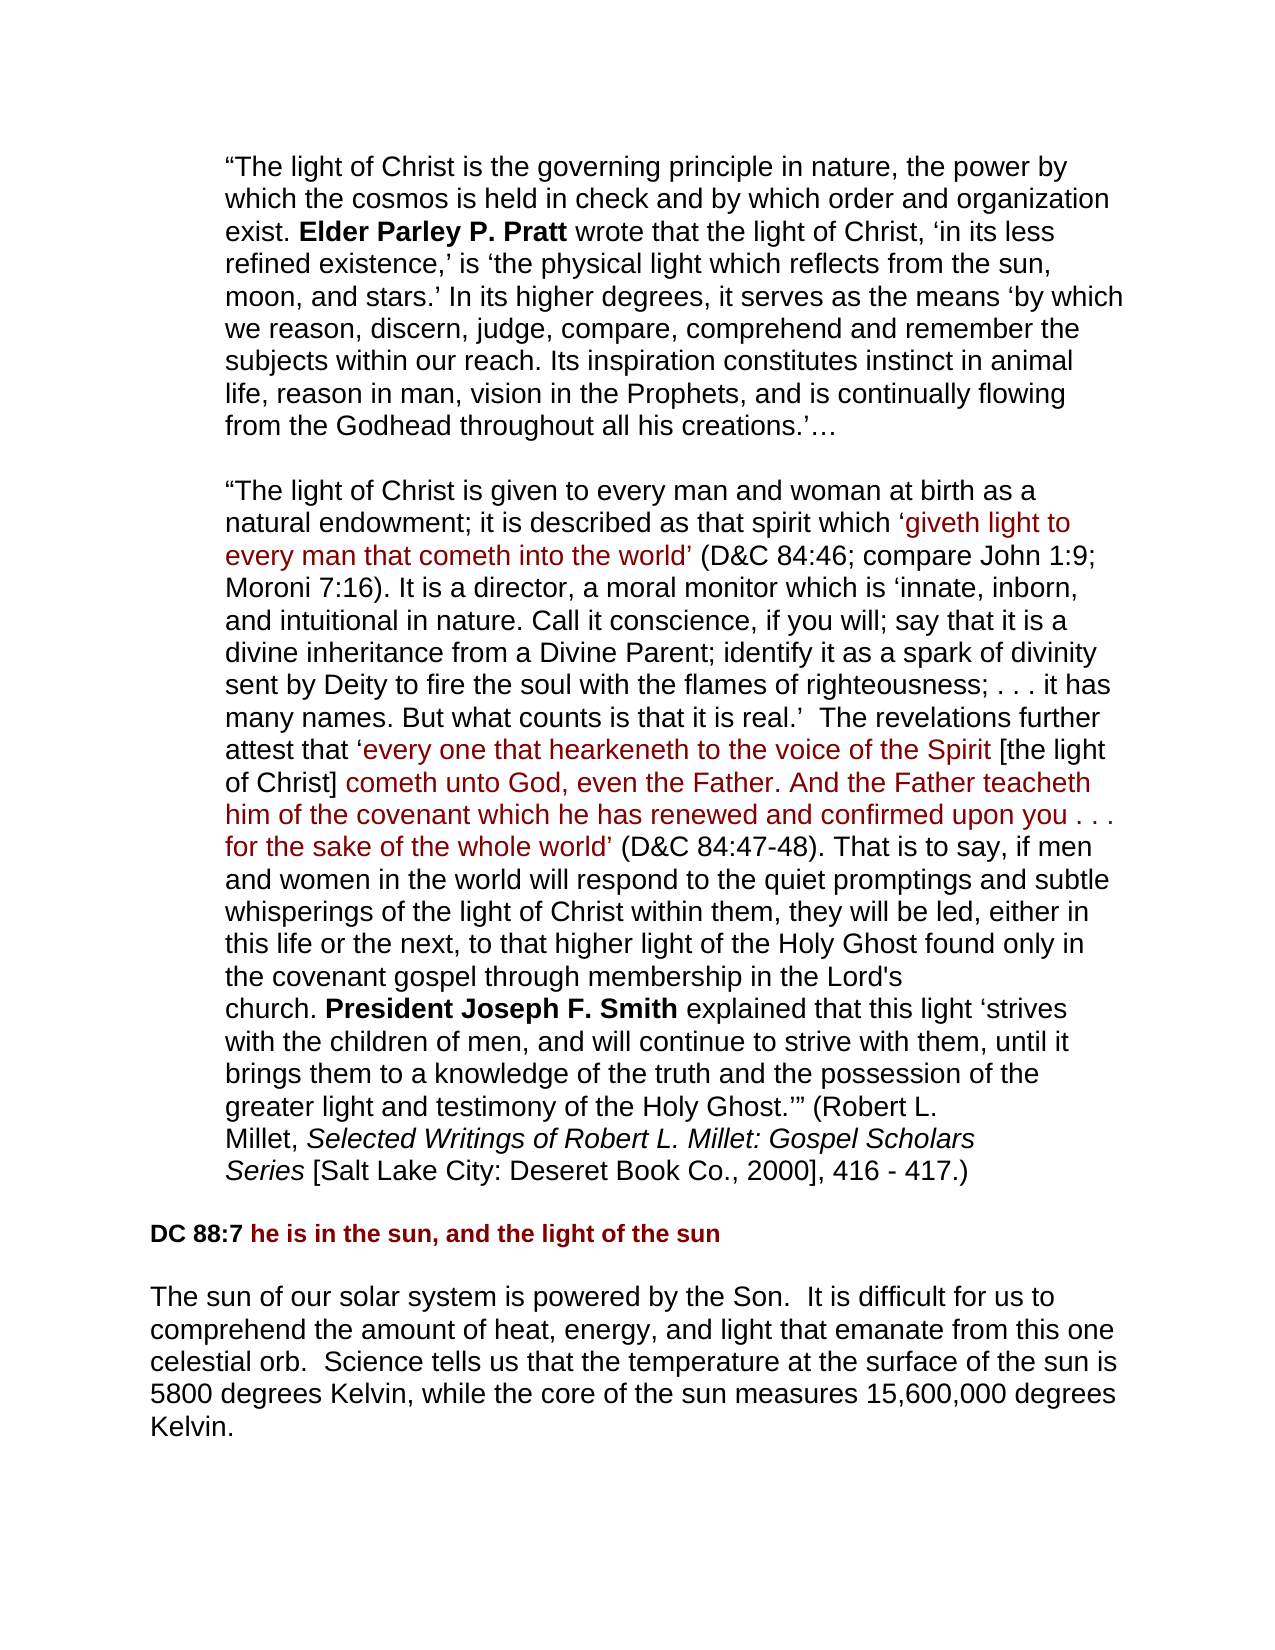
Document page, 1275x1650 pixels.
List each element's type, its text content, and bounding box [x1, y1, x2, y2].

text “The light of Christ is given to every man and woman at birth as a natural endowment; it is described as that spirit which ‘giveth light to every man that cometh into the world’ (D&C 84:46; compare John 1:9; Moroni 7:16). It is a director, a moral monitor which is ‘innate, inborn, and intuitional in nature. Call it conscience, if you will; say that it is a divine inheritance from a Divine Parent; identify it as a spark of divinity sent by Deity to fire the soul with the flames of righteousness; . . . it has many names. But what counts is that it is real.’ The revelations further attest that ‘every one that hearkeneth to the voice of the Spirit [the light of Christ] cometh unto God, even the Father. And the Father teacheth him of the covenant which he has renewed and confirmed upon you . . . for the sake of the whole world’ (D&C 84:47-48). That is to say, if men and women in the world will respond to the quiet promptings and subtle whisperings of the light of Christ within them, they will be led, either in this life or the next, to that higher light of the Holy Ghost found only in the covenant gospel through membership in the Lord's church. President Joseph F. Smith explained that this light ‘strives with the children of men, and will continue to strive with them, until it brings them to a knowledge of the truth and the possession of the greater light and testimony of the Holy Ghost.’” (Robert L. Millet, Selected Writings of Robert L. Millet: Gospel Scholars Series [Salt Lake City: Deseret Book Co., 2000], 416 - 417.) [225, 474, 1125, 1187]
text DC 88:7 he is in the sun, and the light of the sun [150, 1219, 1125, 1248]
text The sun of our solar system is powered by the Son. It is difficult for us to comprehend the amount of heat, energy, and light that emanate from this one celestial orb. Science tells us that the temperature at the surface of the sun is 5800 degrees Kelvin, while the core of the sun measures 15,600,000 degrees Kelvin. [150, 1280, 1125, 1442]
text “The light of Christ is the governing principle in nature, the power by which the cosmos is held in check and by which order and organization exist. Elder Parley P. Pratt wrote that the light of Christ, ‘in its less refined existence,’ is ‘the physical light which reflects from the sun, moon, and stars.’ In its higher degrees, it serves as the means ‘by which we reason, discern, judge, compare, comprehend and remember the subjects within our reach. Its inspiration constitutes instinct in animal life, reason in man, vision in the Prophets, and is continually flowing from the Godhead throughout all his creations.’… [225, 150, 1125, 442]
